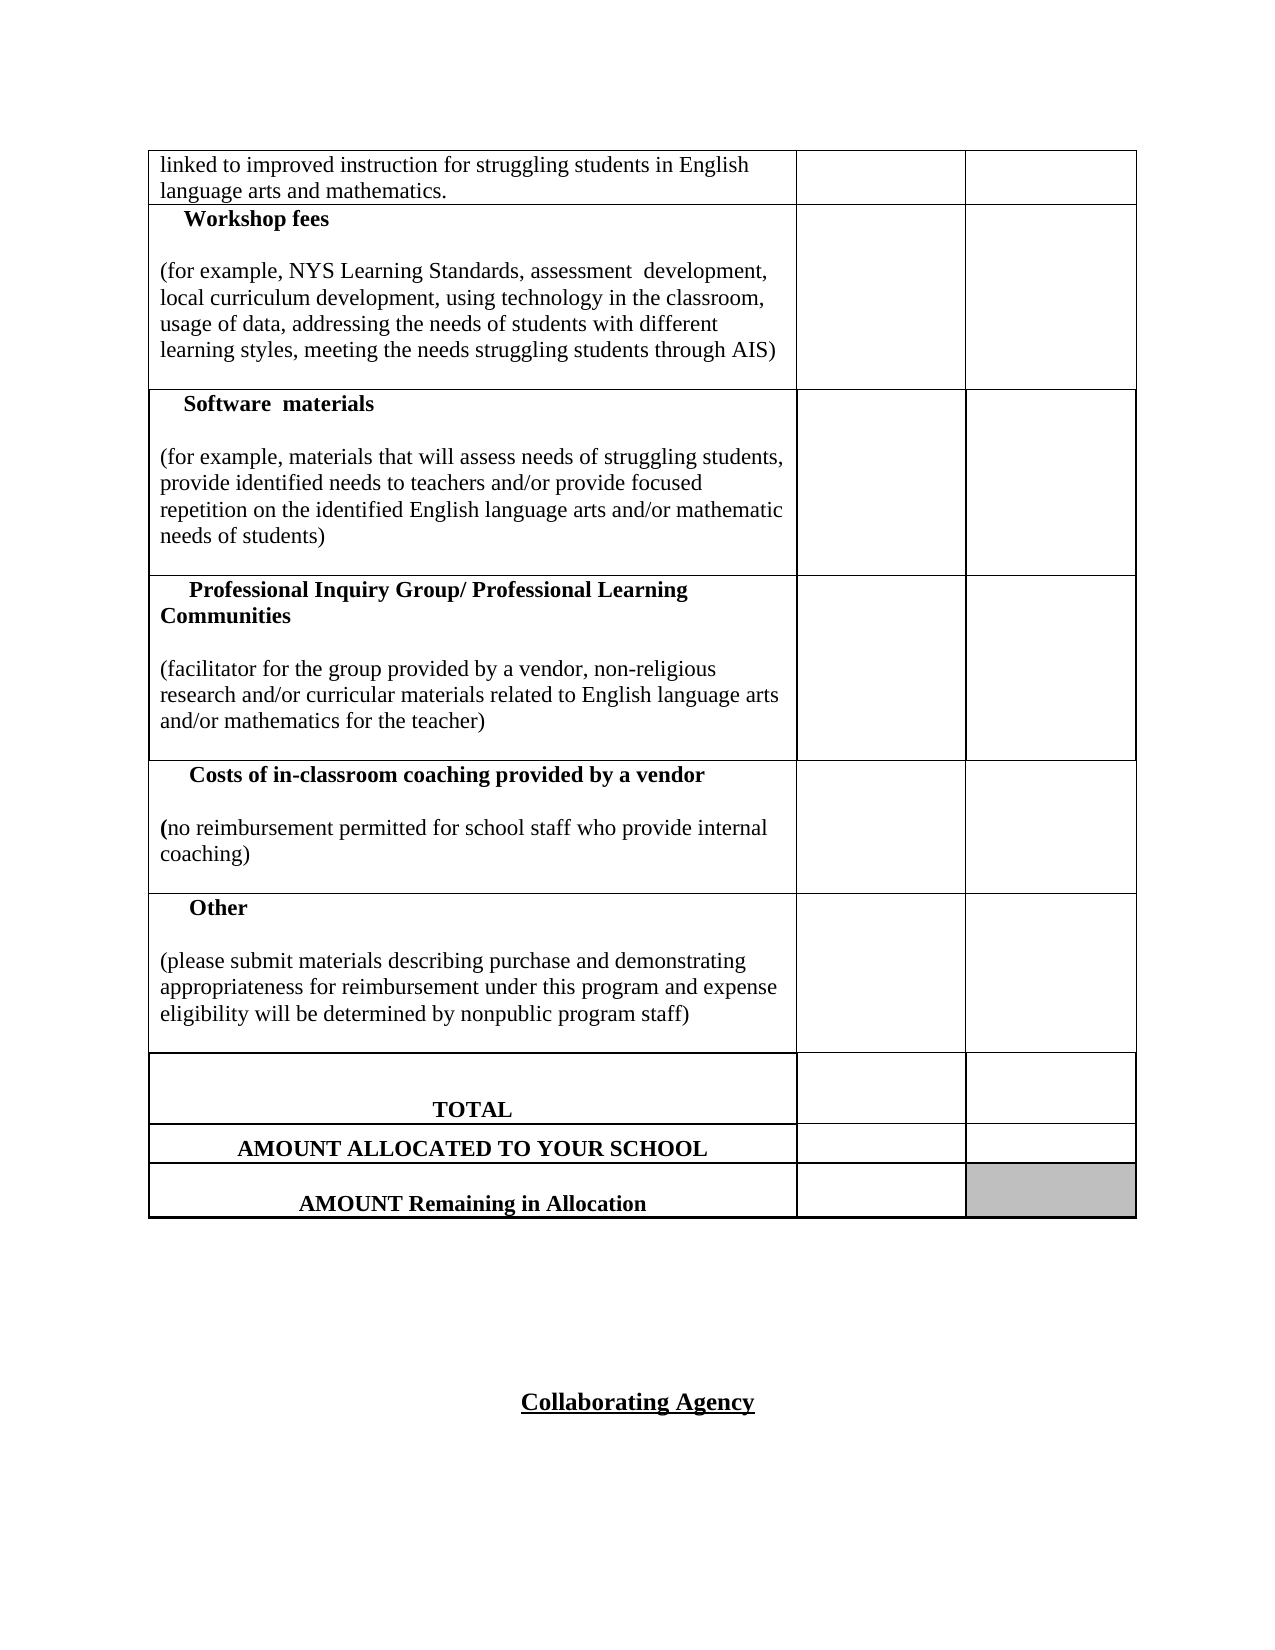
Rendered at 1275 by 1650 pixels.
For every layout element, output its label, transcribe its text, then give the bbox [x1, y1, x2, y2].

table_cell  Other (please submit materials describing purchase and demonstrating appropriateness for reimbursement under this program and expense eligibility will be determined by nonpublic program staff) [149, 894, 796, 1052]
table_cell [966, 894, 1136, 1052]
table_cell [797, 205, 965, 389]
table_cell  Software materials (for example, materials that will assess needs of struggling students, provide identified needs to teachers and/or provide focused repetition on the identified English language arts and/or mathematic needs of students) [150, 390, 796, 575]
table_cell [966, 761, 1136, 893]
table_cell [797, 151, 965, 204]
table_cell [967, 576, 1135, 760]
table_cell [966, 205, 1136, 389]
table_cell [798, 576, 965, 760]
table_cell TOTAL [150, 1054, 796, 1123]
table_cell [798, 1053, 965, 1123]
table_cell [966, 151, 1136, 204]
table_cell AMOUNT Remaining in Allocation [150, 1164, 796, 1216]
table_cell [967, 390, 1135, 575]
table_cell [797, 894, 965, 1052]
table_cell [967, 1124, 1135, 1162]
table_cell  Workshop fees (for example, NYS Learning Standards, assessment development, local curriculum development, using technology in the classroom, usage of data, addressing the needs of students with different learning styles, meeting the needs struggling students through AIS) [149, 205, 796, 389]
table_cell [967, 1164, 1135, 1216]
table_cell [967, 1053, 1135, 1123]
table_cell [798, 390, 965, 575]
table_cell  Professional Inquiry Group/ Professional Learning Communities (facilitator for the group provided by a vendor, non-religious research and/or curricular materials related to English language arts and/or mathematics for the teacher) [150, 576, 796, 760]
text Collaborating Agency [150, 1387, 1125, 1416]
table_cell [149, 151, 796, 204]
table_cell [797, 761, 965, 893]
table_cell [798, 1124, 965, 1162]
table_cell [798, 1164, 965, 1216]
table_cell  Costs of in-classroom coaching provided by a vendor (no reimbursement permitted for school staff who provide internal coaching) [149, 761, 796, 893]
table_cell AMOUNT ALLOCATED TO YOUR SCHOOL [150, 1125, 796, 1162]
